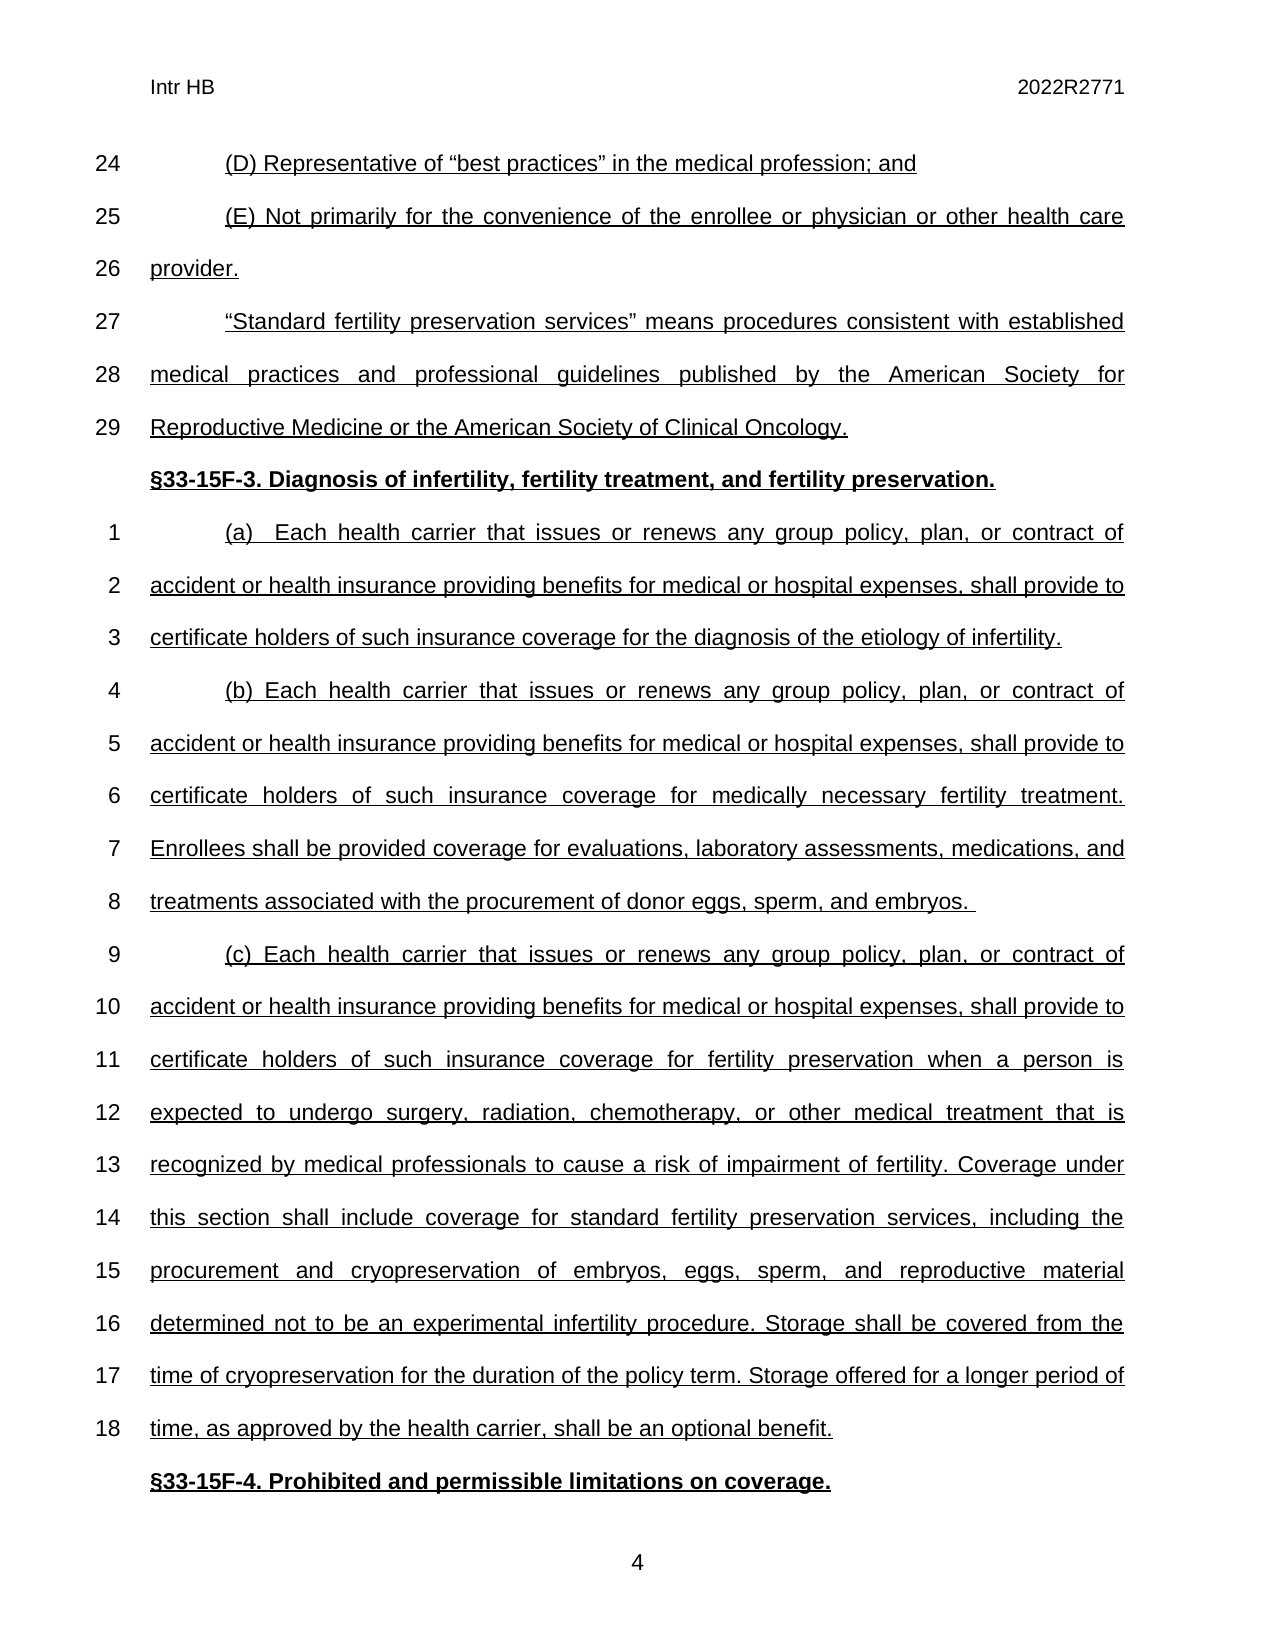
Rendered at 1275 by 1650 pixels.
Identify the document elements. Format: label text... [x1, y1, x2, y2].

text (b) Each health carrier that issues or renews any group policy, plan, or contract of accident or health insurance providing benefits for medical or hospital expenses, shall provide to certificate holders of such insurance coverage for medically necessary fertility treatment. Enrollees shall be provided coverage for evaluations, laboratory assessments, medications, and treatments associated with the procurement of donor eggs, sperm, and embryos. [150, 677, 1125, 753]
text (b) Each health carrier that issues or renews any group policy, plan, or contract of accident or health insurance providing benefits for medical or hospital expenses, shall provide to certificate holders of such insurance coverage for medically necessary fertility treatment. Enrollees shall be provided coverage for evaluations, laboratory assessments, medications, and treatments associated with the procurement of donor eggs, sperm, and embryos. [150, 754, 1125, 805]
subtitle §33-15F-3. Diagnosis of infertility, fertility treatment, and fertility preservation. [150, 466, 1125, 493]
text (c) Each health carrier that issues or renews any group policy, plan, or contract of accident or health insurance providing benefits for medical or hospital expenses, shall provide to certificate holders of such insurance coverage for fertility preservation when a person is expected to undergo surgery, radiation, chemotherapy, or other medical treatment that is recognized by medical professionals to cause a risk of impairment of fertility. Coverage under this section shall include coverage for standard fertility preservation services, including the procurement and cryopreservation of embryos, eggs, sperm, and reproductive material determined not to be an experimental infertility procedure. Storage shall be covered from the time of cryopreservation for the duration of the policy term. Storage offered for a longer period of time, as approved by the health carrier, shall be an optional benefit. [150, 1017, 1125, 1121]
text (c) Each health carrier that issues or renews any group policy, plan, or contract of accident or health insurance providing benefits for medical or hospital expenses, shall provide to certificate holders of such insurance coverage for fertility preservation when a person is expected to undergo surgery, radiation, chemotherapy, or other medical treatment that is recognized by medical professionals to cause a risk of impairment of fertility. Coverage under this section shall include coverage for standard fertility preservation services, including the procurement and cryopreservation of embryos, eggs, sperm, and reproductive material determined not to be an experimental infertility procedure. Storage shall be covered from the time of cryopreservation for the duration of the policy term. Storage offered for a longer period of time, as approved by the health carrier, shall be an optional benefit. [150, 1175, 1125, 1280]
text (b) Each health carrier that issues or renews any group policy, plan, or contract of accident or health insurance providing benefits for medical or hospital expenses, shall provide to certificate holders of such insurance coverage for medically necessary fertility treatment. Enrollees shall be provided coverage for evaluations, laboratory assessments, medications, and treatments associated with the procurement of donor eggs, sperm, and embryos. [150, 859, 1125, 914]
text “Standard fertility preservation services” means procedures consistent with established medical practices and professional guidelines published by the American Society for Reproductive Medicine or the American Society of Clinical Oncology. [150, 385, 1125, 440]
text (E) Not primarily for the convenience of the enrollee or physician or other health care provider. [150, 203, 1125, 282]
text (b) Each health carrier that issues or renews any group policy, plan, or contract of accident or health insurance providing benefits for medical or hospital expenses, shall provide to certificate holders of such insurance coverage for medically necessary fertility treatment. Enrollees shall be provided coverage for evaluations, laboratory assessments, medications, and treatments associated with the procurement of donor eggs, sperm, and embryos. [150, 806, 1125, 858]
text “Standard fertility preservation services” means procedures consistent with established medical practices and professional guidelines published by the American Society for Reproductive Medicine or the American Society of Clinical Oncology. [150, 308, 1125, 384]
text (c) Each health carrier that issues or renews any group policy, plan, or contract of accident or health insurance providing benefits for medical or hospital expenses, shall provide to certificate holders of such insurance coverage for fertility preservation when a person is expected to undergo surgery, radiation, chemotherapy, or other medical treatment that is recognized by medical professionals to cause a risk of impairment of fertility. Coverage under this section shall include coverage for standard fertility preservation services, including the procurement and cryopreservation of embryos, eggs, sperm, and reproductive material determined not to be an experimental infertility procedure. Storage shall be covered from the time of cryopreservation for the duration of the policy term. Storage offered for a longer period of time, as approved by the health carrier, shall be an optional benefit. [150, 1281, 1125, 1385]
text (D) Representative of “best practices” in the medical profession; and [150, 150, 1125, 176]
text (a) Each health carrier that issues or renews any group policy, plan, or contract of accident or health insurance providing benefits for medical or hospital expenses, shall provide to certificate holders of such insurance coverage for the diagnosis of the etiology of infertility. [150, 519, 1125, 594]
text (c) Each health carrier that issues or renews any group policy, plan, or contract of accident or health insurance providing benefits for medical or hospital expenses, shall provide to certificate holders of such insurance coverage for fertility preservation when a person is expected to undergo surgery, radiation, chemotherapy, or other medical treatment that is recognized by medical professionals to cause a risk of impairment of fertility. Coverage under this section shall include coverage for standard fertility preservation services, including the procurement and cryopreservation of embryos, eggs, sperm, and reproductive material determined not to be an experimental infertility procedure. Storage shall be covered from the time of cryopreservation for the duration of the policy term. Storage offered for a longer period of time, as approved by the health carrier, shall be an optional benefit. [150, 941, 1125, 1016]
subtitle §33-15F-4. Prohibited and permissible limitations on coverage. [150, 1468, 1125, 1494]
text (a) Each health carrier that issues or renews any group policy, plan, or contract of accident or health insurance providing benefits for medical or hospital expenses, shall provide to certificate holders of such insurance coverage for the diagnosis of the etiology of infertility. [150, 596, 1125, 651]
